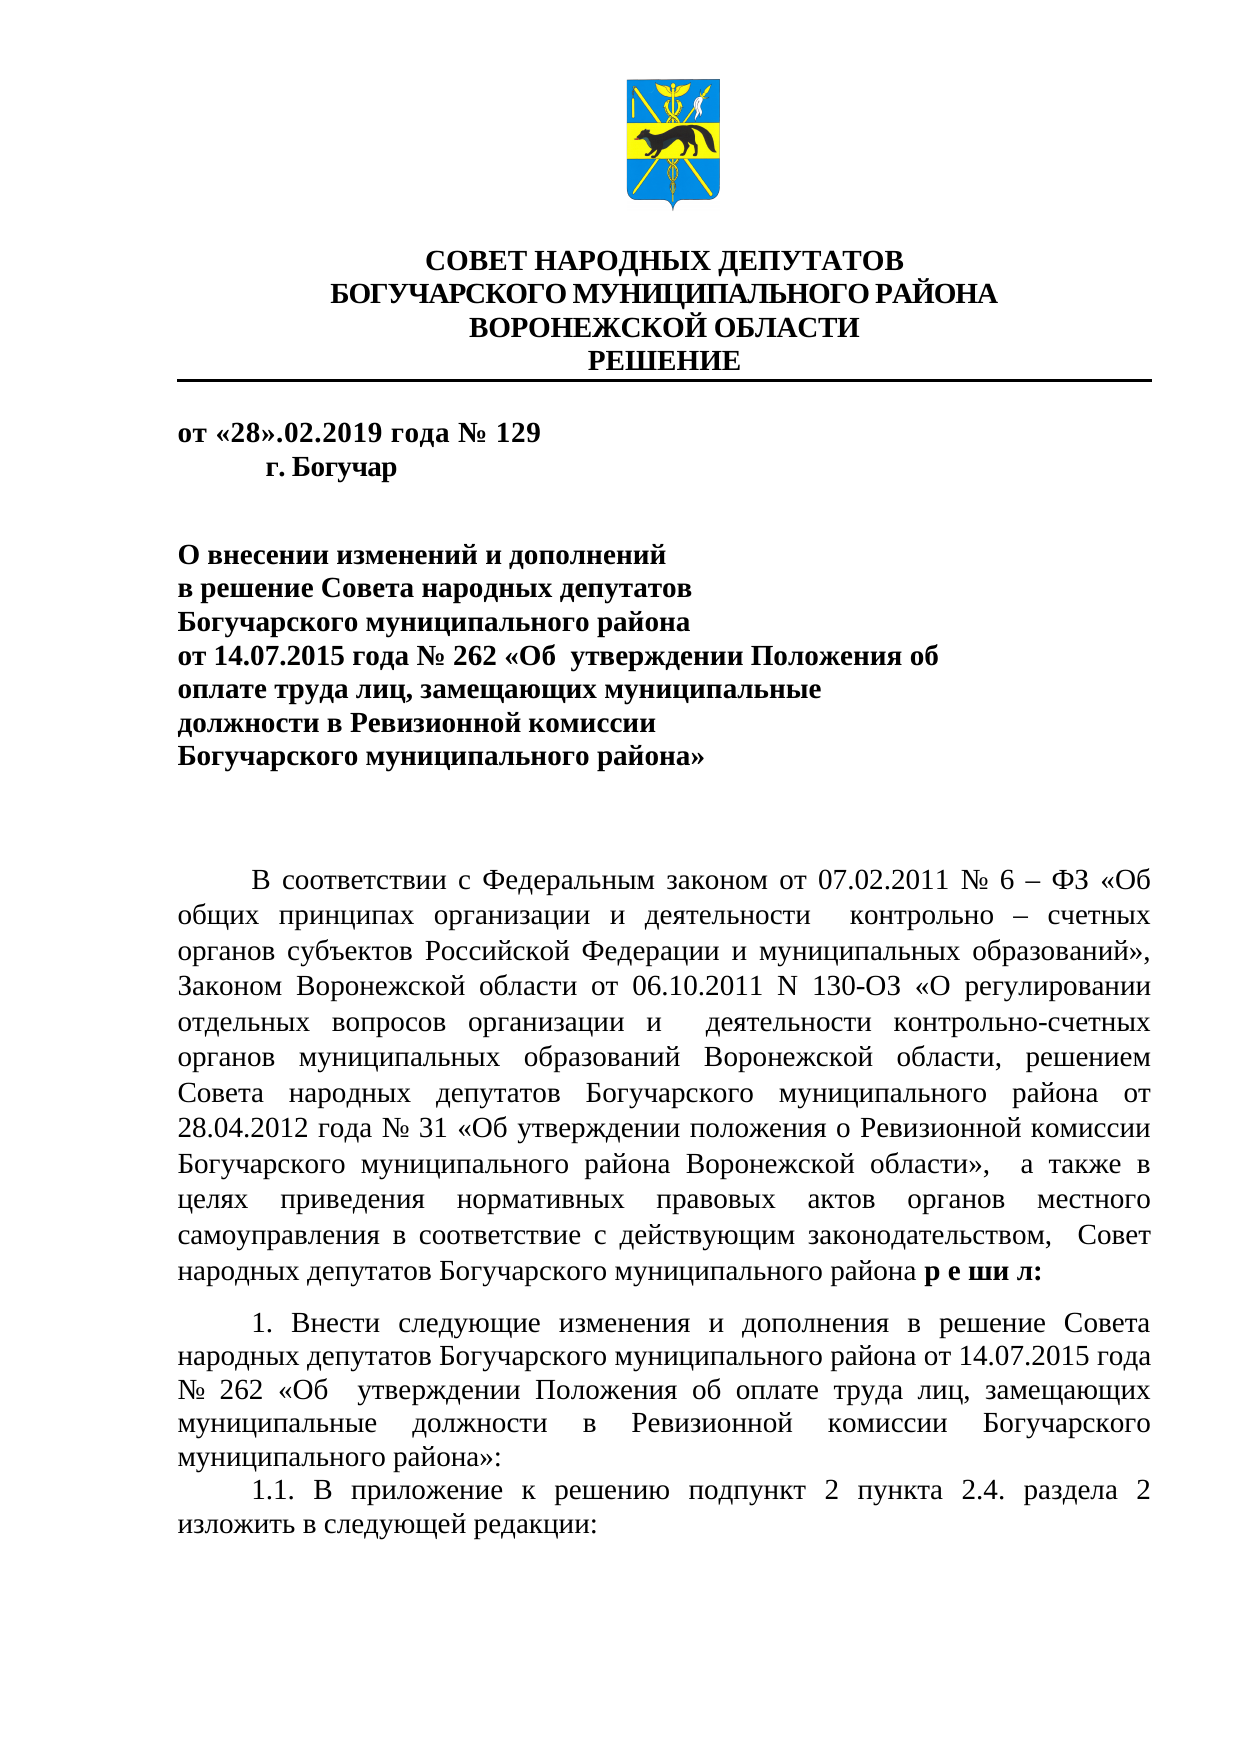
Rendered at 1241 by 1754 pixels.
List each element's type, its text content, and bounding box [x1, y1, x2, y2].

text должности в Ревизионной комиссии [177, 705, 1152, 738]
text БОГУЧАРСКОГО МУНИЦИПАЛЬНОГО РАЙОНА [177, 276, 1152, 310]
text от «28».02.2019 года № 129 [177, 416, 1152, 449]
text ВОРОНЕЖСКОЙ ОБЛАСТИ [177, 310, 1152, 343]
text О внесении изменений и дополнений [177, 537, 1152, 571]
text В соответствии с Федеральным законом от 07.02.2011 № 6 – ФЗ «Об общих принципах организации и деятельности контрольно – счетных органов субъектов Российской Федерации и муниципальных образований», Законом Воронежской области от 06.10.2011 N 130-ОЗ «О регулировании отдельных вопросов организации и деятельности контрольно-счетных органов муниципальных образований Воронежской области, решением Совета народных депутатов Богучарского муниципального района от 28.04.2012 года № 31 «Об утверждении положения о Ревизионной комиссии Богучарского муниципального района Воронежской области», а также в целях приведения нормативных правовых актов органов местного самоуправления в соответствие с действующим законодательством, Совет народных депутатов Богучарского муниципального района р е ши л: [177, 862, 1152, 1286]
text Богучарского муниципального района [177, 604, 1152, 638]
text оплате труда лиц, замещающих муниципальные [177, 671, 1152, 705]
text Богучарского муниципального района» [177, 738, 1152, 772]
text в решение Совета народных депутатов [177, 571, 1152, 604]
text от 14.07.2015 года № 262 «Об утверждении Положения об [177, 638, 1152, 671]
text г. Богучар [177, 449, 1152, 483]
text 1. Внести следующие изменения и дополнения в решение Совета народных депутатов Богучарского муниципального района от 14.07.2015 года № 262 «Об утверждении Положения об оплате труда лиц, замещающих муниципальные должности в Ревизионной комиссии Богучарского муниципального района»: [177, 1305, 1152, 1472]
text СОВЕТ НАРОДНЫХ ДЕПУТАТОВ [177, 243, 1152, 276]
text 1.1. В приложение к решению подпункт 2 пункта 2.4. раздела 2 изложить в следующей редакции: [177, 1472, 1152, 1539]
text РЕШЕНИЕ [177, 343, 1152, 379]
